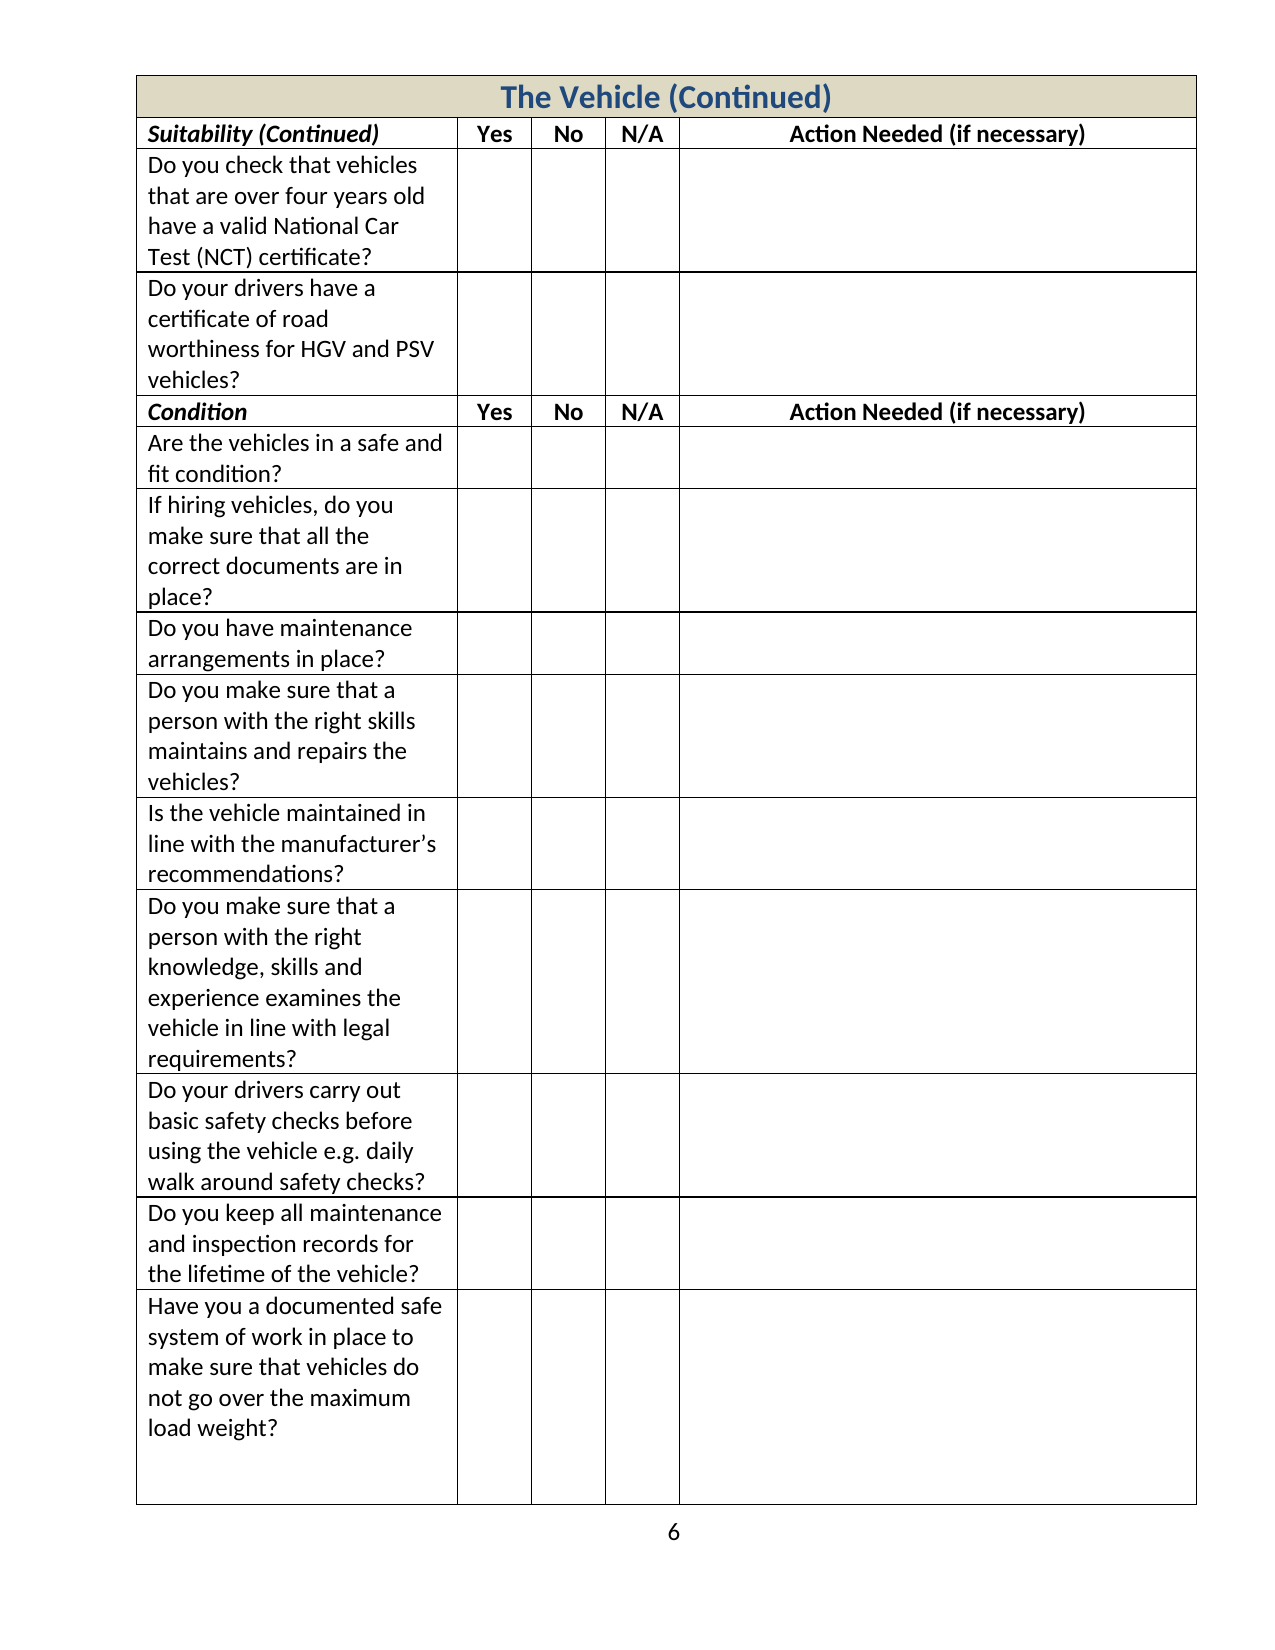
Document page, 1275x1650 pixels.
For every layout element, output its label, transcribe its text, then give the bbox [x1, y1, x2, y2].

table_cell [532, 1074, 605, 1196]
table_cell [532, 489, 605, 611]
table_cell [458, 1198, 531, 1289]
table_cell Condition [137, 396, 457, 426]
table_cell Do you check that vehicles that are over four years old have a valid National Car Test (NCT) certificate? [137, 149, 457, 271]
table_cell [680, 1290, 1196, 1504]
table_cell [606, 1290, 679, 1504]
table_cell [458, 675, 531, 797]
table_cell [532, 798, 605, 889]
table_cell [458, 613, 531, 673]
table_cell [458, 489, 531, 611]
table_cell [606, 890, 679, 1073]
table_cell [606, 489, 679, 611]
table_cell Do you have maintenance arrangements in place? [137, 613, 457, 673]
table_cell [532, 273, 605, 394]
table_cell [680, 489, 1196, 611]
table_cell No [532, 396, 605, 426]
table_cell Do your drivers carry out basic safety checks before using the vehicle e.g. daily walk around safety checks? [137, 1074, 457, 1196]
table_cell [458, 798, 531, 889]
table_cell [532, 1290, 605, 1504]
table_cell [680, 675, 1196, 797]
table_cell Action Needed (if necessary) [680, 396, 1196, 426]
table_cell [606, 675, 679, 797]
table_cell [532, 427, 605, 488]
table_cell No [532, 118, 605, 148]
table_cell Do your drivers have a certificate of road worthiness for HGV and PSV vehicles? [137, 273, 457, 394]
table_cell [458, 890, 531, 1073]
table_cell [606, 149, 679, 271]
table_cell N/A [606, 396, 679, 426]
table_cell [532, 890, 605, 1073]
table_cell N/A [606, 118, 679, 148]
table_cell [606, 613, 679, 673]
table_cell [680, 613, 1196, 673]
table_cell Do you make sure that a person with the right skills maintains and repairs the vehicles? [137, 675, 457, 797]
table_cell Is the vehicle maintained in line with the manufacturer’s recommendations? [137, 798, 457, 889]
table_cell [606, 1074, 679, 1196]
table_cell Yes [458, 396, 531, 426]
table_cell Action Needed (if necessary) [680, 118, 1196, 148]
table_cell The Vehicle (Continued) [137, 76, 1196, 117]
table_cell [606, 273, 679, 394]
table_cell [458, 1290, 531, 1504]
table_cell [680, 149, 1196, 271]
table_cell [458, 1074, 531, 1196]
table_cell [532, 675, 605, 797]
table_cell Have you a documented safe system of work in place to make sure that vehicles do not go over the maximum load weight? [137, 1290, 457, 1504]
table_cell [532, 613, 605, 673]
table_cell [458, 427, 531, 488]
table_cell [458, 149, 531, 271]
table_cell [680, 890, 1196, 1073]
table_cell Do you keep all maintenance and inspection records for the lifetime of the vehicle? [137, 1198, 457, 1289]
table_cell Are the vehicles in a safe and fit condition? [137, 427, 457, 488]
table_cell Do you make sure that a person with the right knowledge, skills and experience examines the vehicle in line with legal requirements? [137, 890, 457, 1073]
table_cell [606, 427, 679, 488]
table_cell [532, 1198, 605, 1289]
table_cell [532, 149, 605, 271]
table_cell [680, 798, 1196, 889]
table_cell [606, 798, 679, 889]
table_cell [606, 1198, 679, 1289]
table_cell [680, 1198, 1196, 1289]
table_cell [680, 427, 1196, 488]
table_cell [680, 1074, 1196, 1196]
table_cell Yes [458, 118, 531, 148]
table_cell If hiring vehicles, do you make sure that all the correct documents are in place? [137, 489, 457, 611]
table_cell [458, 273, 531, 394]
table_cell Suitability (Continued) [137, 118, 457, 148]
table_cell [680, 273, 1196, 394]
